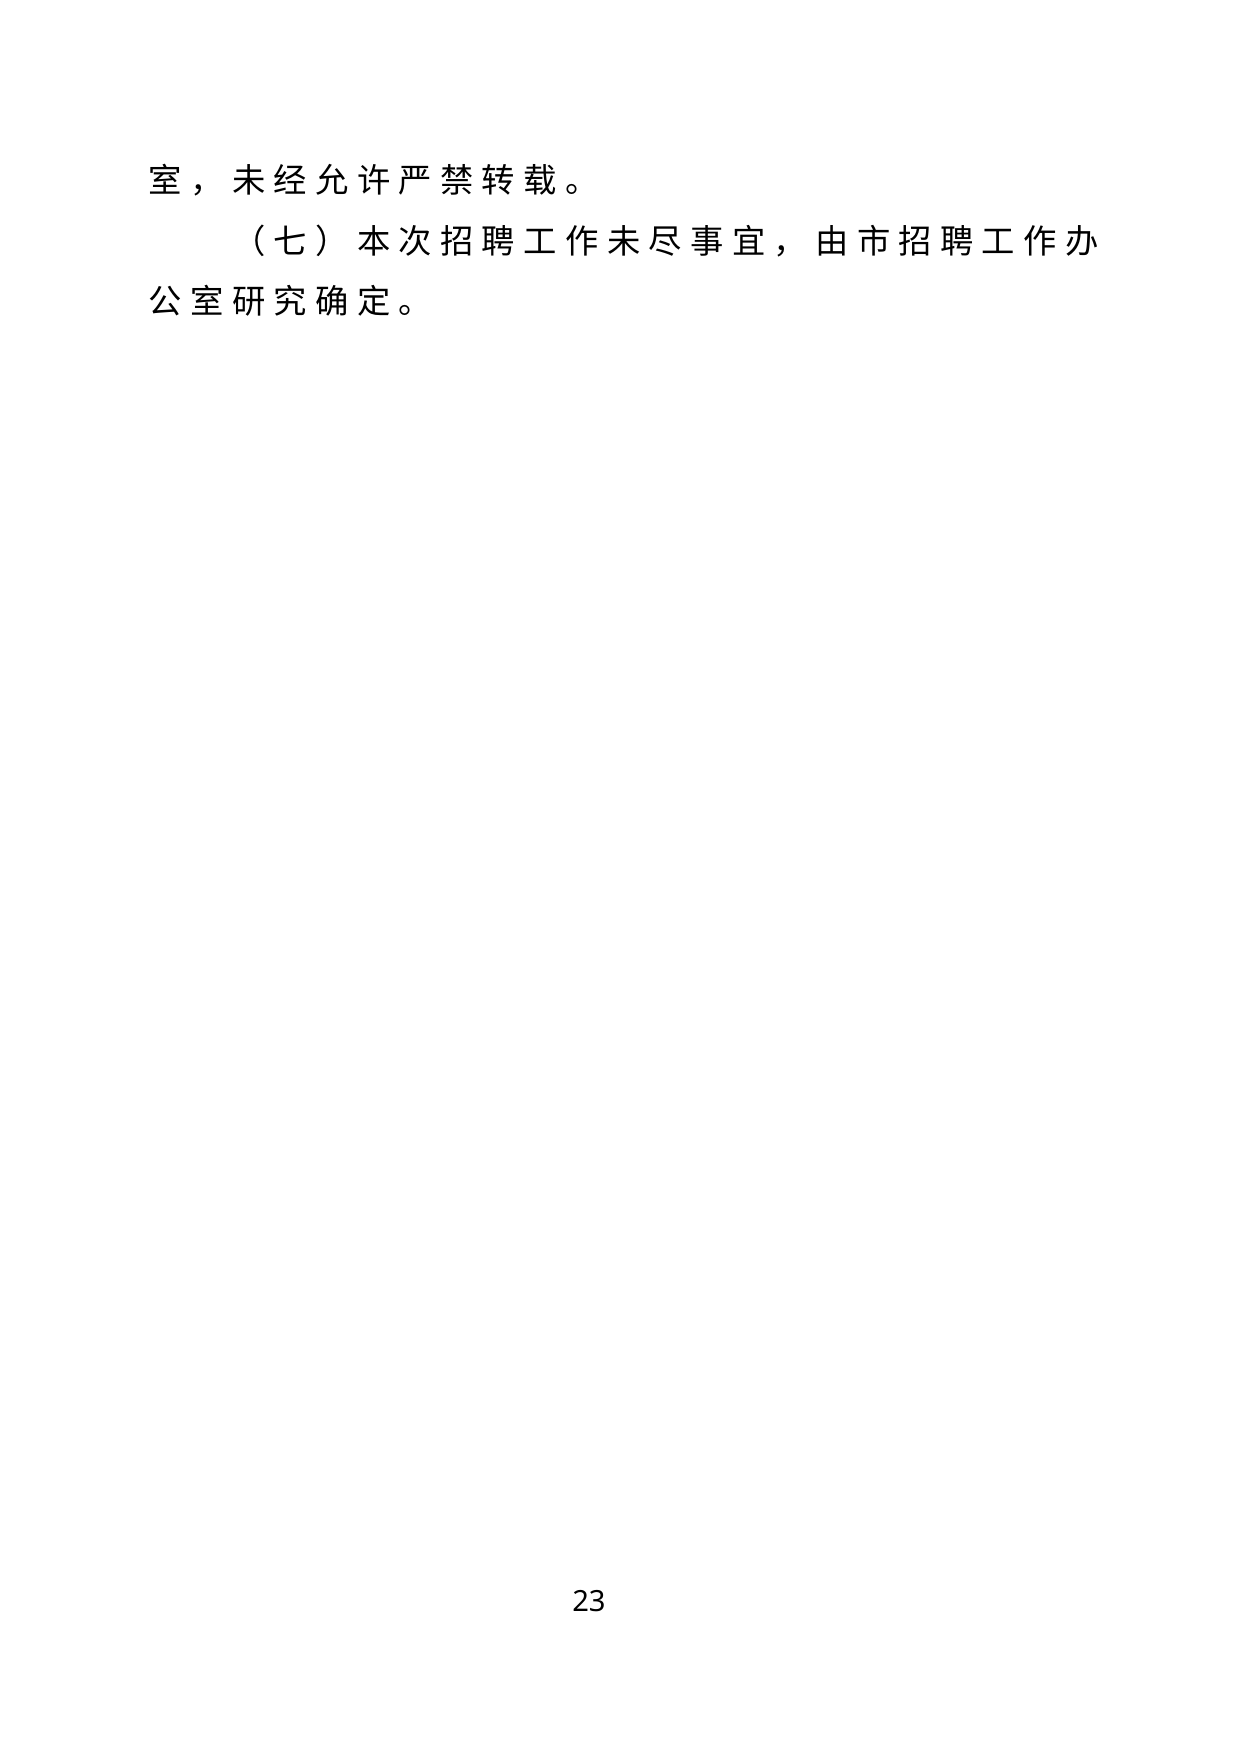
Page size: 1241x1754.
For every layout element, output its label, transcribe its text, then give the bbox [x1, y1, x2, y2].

text （七）本次招聘工作未尽事宜，由市招聘工作办公室研究确定。 [148, 208, 1107, 330]
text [148, 148, 1107, 208]
